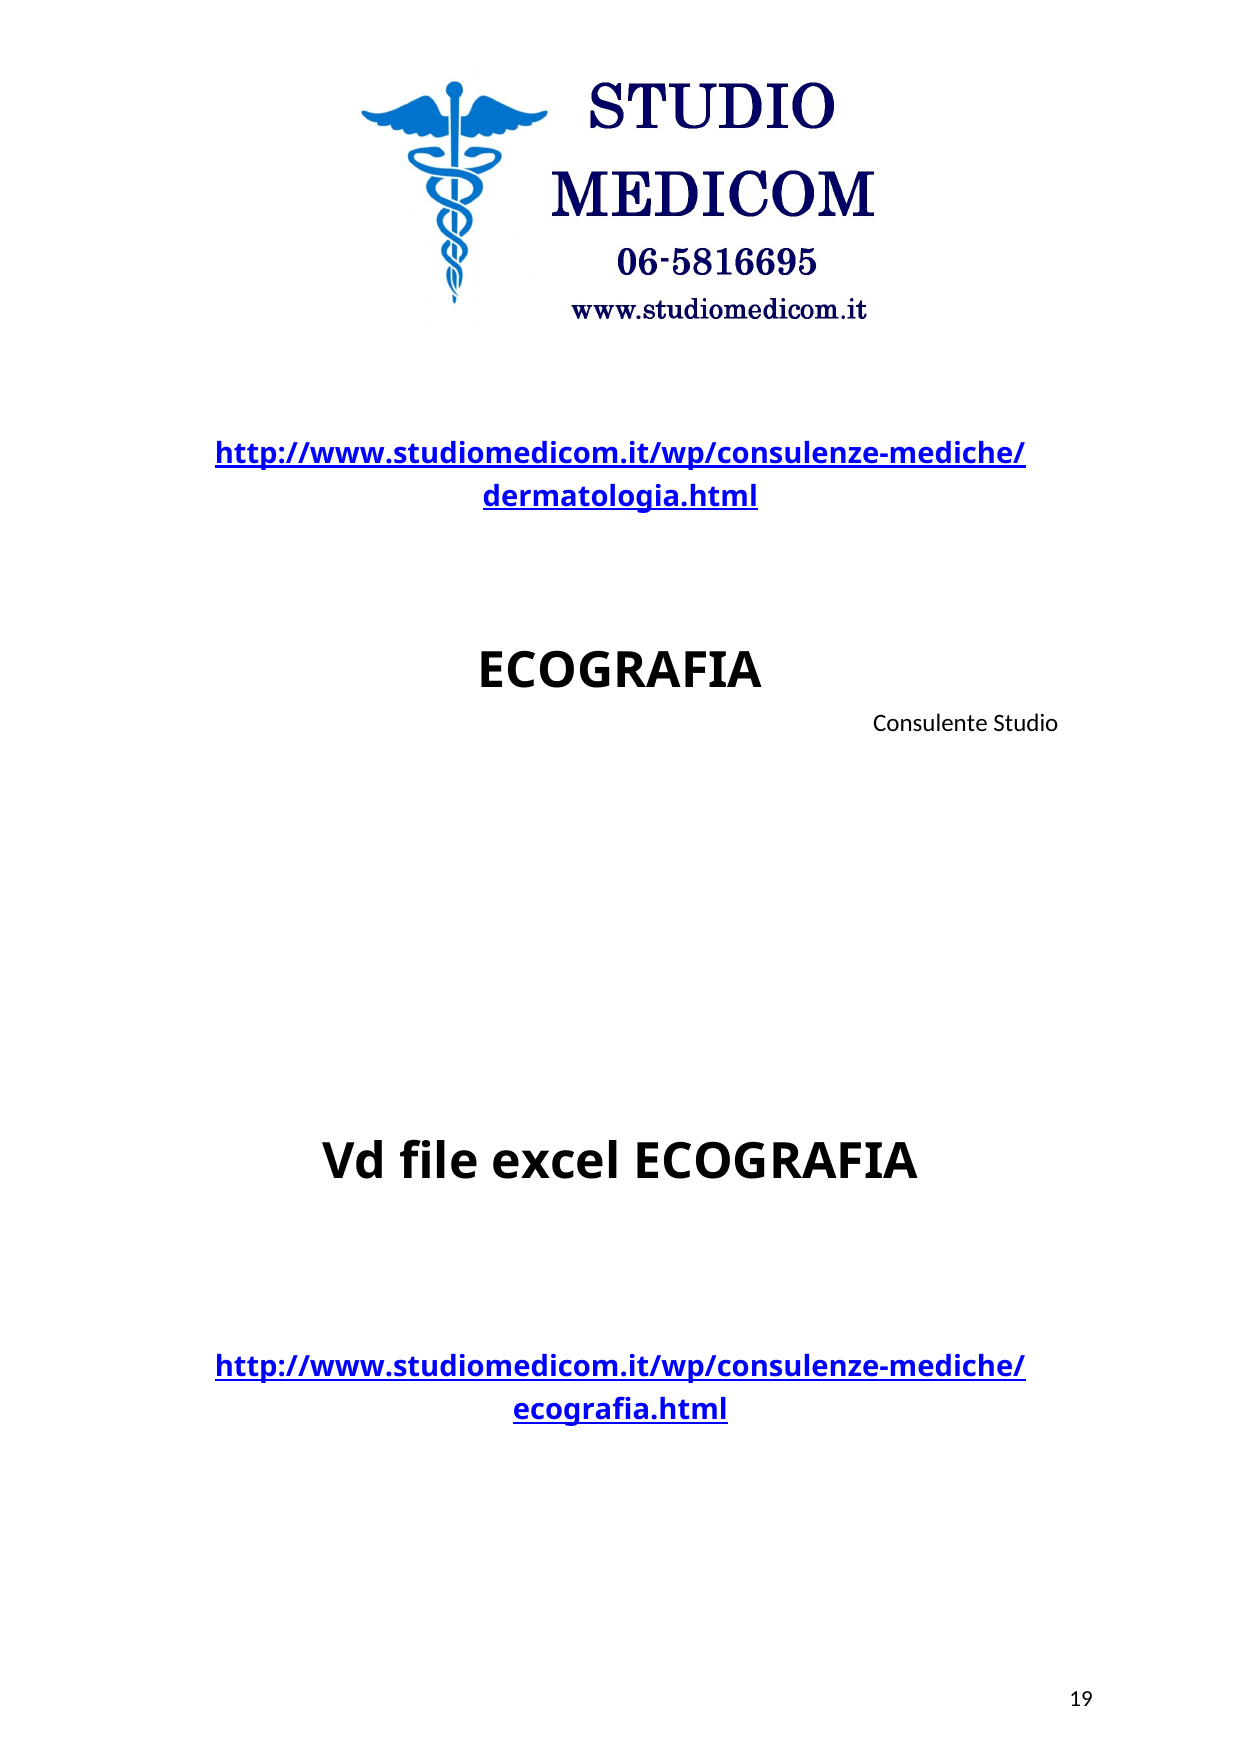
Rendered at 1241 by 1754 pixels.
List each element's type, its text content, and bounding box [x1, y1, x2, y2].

list http://www.studiomedicom.it/wp/consulenze-mediche/ecografia.html [148, 1345, 1092, 1428]
list http://www.studiomedicom.it/wp/consulenze-mediche/dermatologia.html [148, 432, 1092, 514]
list Vd file excel ECOGRAFIA [148, 1125, 1092, 1193]
text Consulente Studio [148, 707, 1058, 738]
picture [356, 59, 884, 337]
text ECOGRAFIA [148, 634, 1092, 702]
